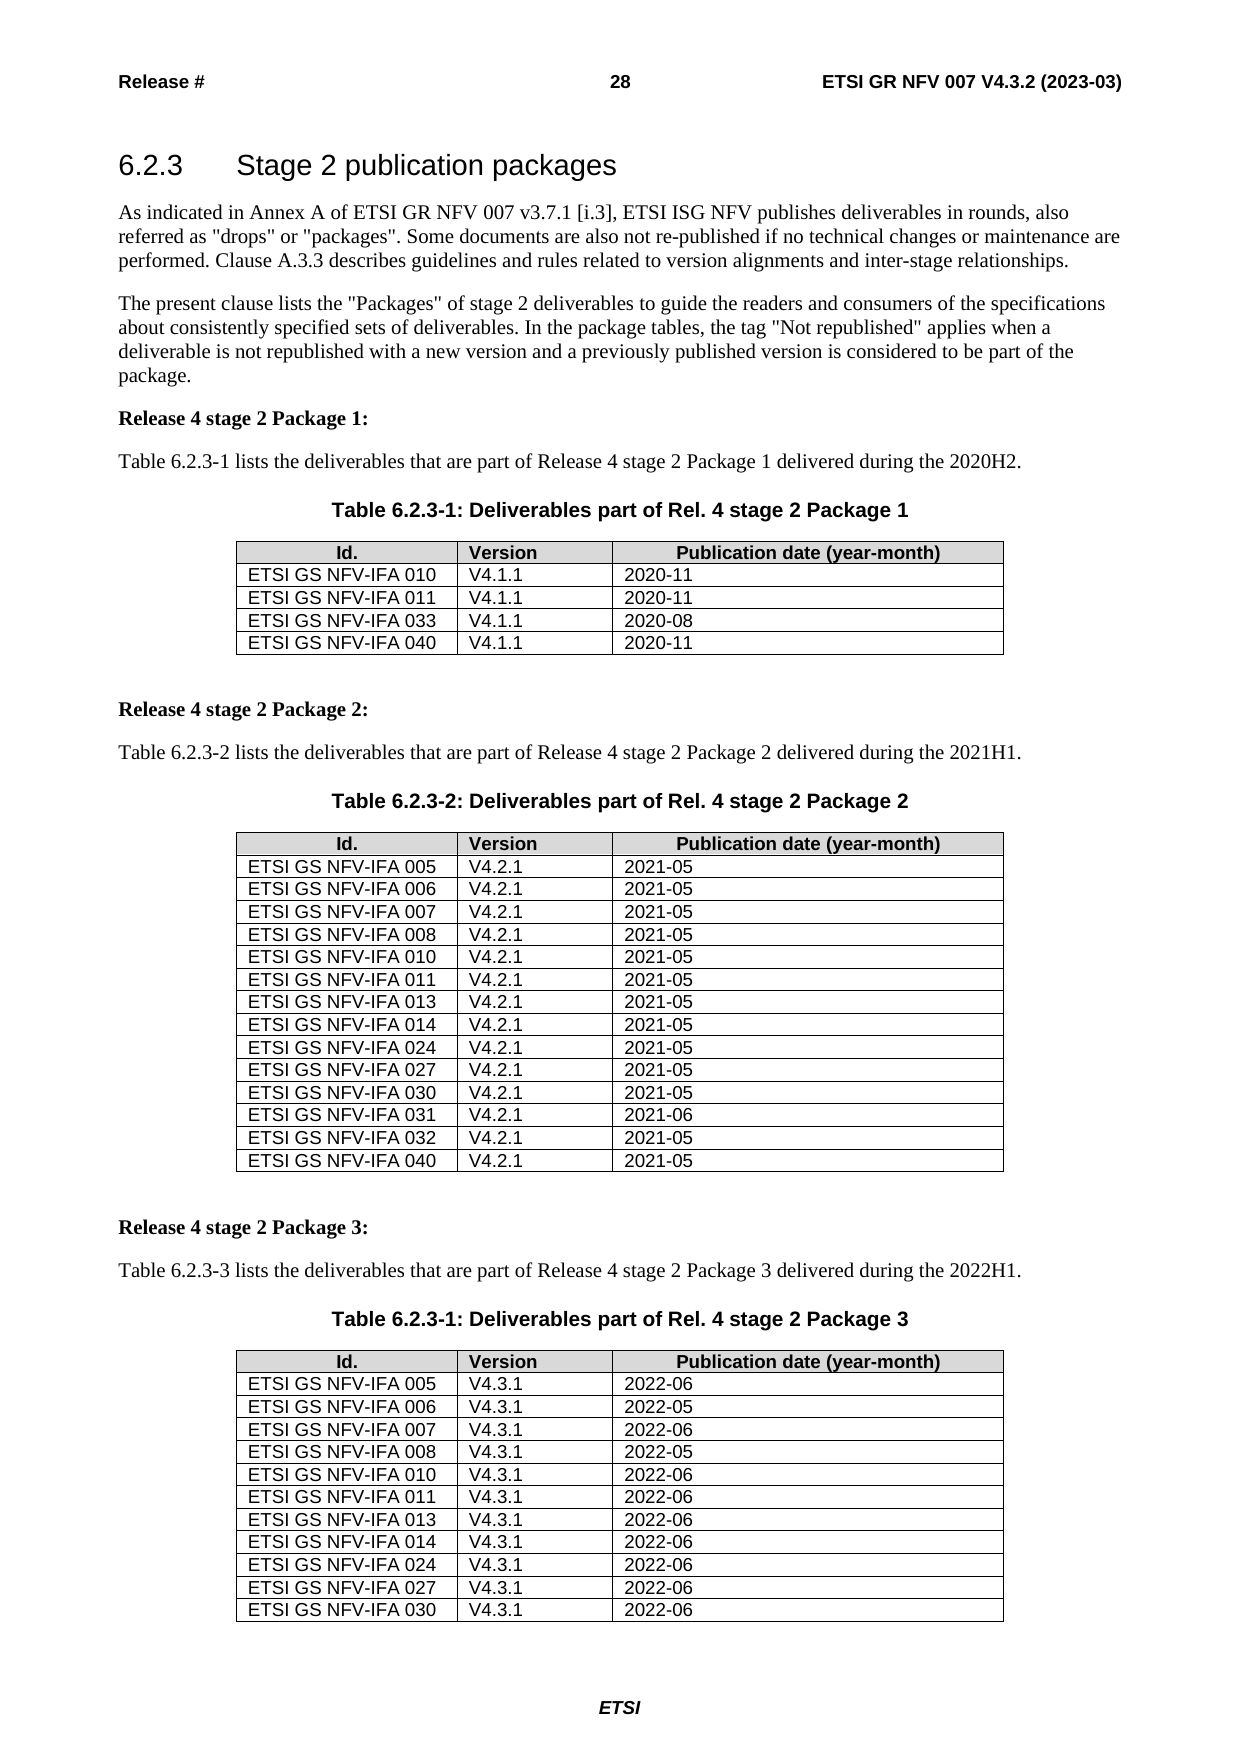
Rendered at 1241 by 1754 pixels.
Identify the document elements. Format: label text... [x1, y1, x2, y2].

table_cell ETSI GS NFV-IFA 011 [237, 969, 457, 990]
text Release 4 stage 2 Package 1: [118, 406, 1122, 430]
table_cell 2021-05 [613, 878, 1003, 900]
table_cell 2021-05 [613, 1150, 1003, 1171]
table_cell ETSI GS NFV-IFA 007 [237, 1418, 457, 1440]
table_cell ETSI GS NFV-IFA 030 [237, 1599, 457, 1621]
table_cell 2020-11 [613, 632, 1003, 653]
table_cell 2020-11 [613, 564, 1003, 586]
table_cell V4.1.1 [458, 632, 612, 653]
table_header Version [458, 833, 612, 854]
table_cell V4.2.1 [458, 1059, 612, 1081]
table_cell 2021-05 [613, 1014, 1003, 1035]
table_cell 2021-05 [613, 1127, 1003, 1148]
table_cell 2022-06 [613, 1509, 1003, 1530]
table_cell ETSI GS NFV-IFA 013 [237, 991, 457, 1013]
table_cell V4.2.1 [458, 1014, 612, 1035]
table_cell V4.3.1 [458, 1554, 612, 1576]
table_cell V4.2.1 [458, 924, 612, 945]
table_cell 2020-11 [613, 587, 1003, 608]
table_cell ETSI GS NFV-IFA 005 [237, 856, 457, 877]
table_header Publication date (year-month) [613, 1351, 1003, 1372]
table_cell 2022-06 [613, 1531, 1003, 1553]
table_cell V4.3.1 [458, 1577, 612, 1598]
text Table 6.2.3-1: Deliverables part of Rel. 4 stage 2 Package 1 [118, 498, 1122, 522]
table_cell ETSI GS NFV-IFA 014 [237, 1014, 457, 1035]
table_cell 2021-05 [613, 1036, 1003, 1058]
table_header Id. [237, 1351, 457, 1372]
table_cell ETSI GS NFV-IFA 010 [237, 1464, 457, 1485]
table_cell V4.3.1 [458, 1486, 612, 1508]
table_cell ETSI GS NFV-IFA 010 [237, 946, 457, 968]
table_cell 2022-06 [613, 1464, 1003, 1485]
table_cell V4.3.1 [458, 1464, 612, 1485]
table_cell ETSI GS NFV-IFA 040 [237, 1150, 457, 1171]
table_cell ETSI GS NFV-IFA 011 [237, 587, 457, 608]
text Table 6.2.3-3 lists the deliverables that are part of Release 4 stage 2 Package 3 delivered during the 2022H1. [118, 1258, 1122, 1282]
table_cell 2022-06 [613, 1577, 1003, 1598]
table_cell 2022-06 [613, 1418, 1003, 1440]
table_cell ETSI GS NFV-IFA 006 [237, 1396, 457, 1417]
text Table 6.2.3-1 lists the deliverables that are part of Release 4 stage 2 Package 1 delivered during the 2020H2. [118, 449, 1122, 473]
table_cell 2020-08 [613, 609, 1003, 631]
table_cell 2022-05 [613, 1396, 1003, 1417]
table_cell V4.1.1 [458, 609, 612, 631]
table_cell 2021-05 [613, 1059, 1003, 1081]
table_cell ETSI GS NFV-IFA 006 [237, 878, 457, 900]
text The present clause lists the "Packages" of stage 2 deliverables to guide the readers and consumers of the specifications about consistently specified sets of deliverables. In the package tables, the tag "Not republished" applies when a deliverable is not republished with a new version and a previously published version is considered to be part of the package. [118, 291, 1122, 387]
table_header Publication date (year-month) [613, 833, 1003, 854]
table_cell V4.1.1 [458, 564, 612, 586]
table_cell 2021-05 [613, 1082, 1003, 1103]
table_cell ETSI GS NFV-IFA 031 [237, 1104, 457, 1126]
table_cell 2021-05 [613, 856, 1003, 877]
table_cell V4.2.1 [458, 878, 612, 900]
table_cell 2021-05 [613, 991, 1003, 1013]
table_header Version [458, 1351, 612, 1372]
table_cell V4.2.1 [458, 1104, 612, 1126]
table_cell ETSI GS NFV-IFA 008 [237, 1441, 457, 1462]
table_cell V4.2.1 [458, 856, 612, 877]
table_cell ETSI GS NFV-IFA 024 [237, 1036, 457, 1058]
table_cell ETSI GS NFV-IFA 030 [237, 1082, 457, 1103]
table_cell ETSI GS NFV-IFA 027 [237, 1059, 457, 1081]
table_cell ETSI GS NFV-IFA 007 [237, 901, 457, 922]
table_cell V4.2.1 [458, 1127, 612, 1148]
table_cell 2022-06 [613, 1486, 1003, 1508]
table_cell 2022-05 [613, 1441, 1003, 1462]
table_cell V4.3.1 [458, 1373, 612, 1395]
text Table 6.2.3-2: Deliverables part of Rel. 4 stage 2 Package 2 [118, 789, 1122, 813]
table_cell ETSI GS NFV-IFA 013 [237, 1509, 457, 1530]
table_cell ETSI GS NFV-IFA 024 [237, 1554, 457, 1576]
text Release 4 stage 2 Package 2: [118, 697, 1122, 721]
table_cell 2021-05 [613, 946, 1003, 968]
table_cell ETSI GS NFV-IFA 011 [237, 1486, 457, 1508]
table_cell V4.3.1 [458, 1418, 612, 1440]
table_cell ETSI GS NFV-IFA 014 [237, 1531, 457, 1553]
table_cell ETSI GS NFV-IFA 010 [237, 564, 457, 586]
text Release 4 stage 2 Package 3: [118, 1215, 1122, 1239]
table_cell V4.2.1 [458, 1036, 612, 1058]
table_cell 2022-06 [613, 1554, 1003, 1576]
table_cell 2022-06 [613, 1373, 1003, 1395]
table_cell 2021-06 [613, 1104, 1003, 1126]
table_cell ETSI GS NFV-IFA 027 [237, 1577, 457, 1598]
table_cell V4.3.1 [458, 1509, 612, 1530]
table_cell 2022-06 [613, 1599, 1003, 1621]
table_cell V4.2.1 [458, 991, 612, 1013]
table_cell V4.3.1 [458, 1441, 612, 1462]
text Table 6.2.3-1: Deliverables part of Rel. 4 stage 2 Package 3 [118, 1307, 1122, 1331]
table_header Version [458, 542, 612, 563]
table_cell V4.2.1 [458, 1150, 612, 1171]
table_header Publication date (year-month) [613, 542, 1003, 563]
table_cell V4.2.1 [458, 969, 612, 990]
table_cell ETSI GS NFV-IFA 032 [237, 1127, 457, 1148]
text As indicated in Annex A of ETSI GR NFV 007 v3.7.1 [i.3], ETSI ISG NFV publishes deliverables in rounds, also referred as "drops" or "packages". Some documents are also not re-published if no technical changes or maintenance are performed. Clause A.3.3 describes guidelines and rules related to version alignments and inter-stage relationships. [118, 200, 1122, 272]
table_cell 2021-05 [613, 969, 1003, 990]
table_cell V4.2.1 [458, 946, 612, 968]
table_cell V4.3.1 [458, 1396, 612, 1417]
table_cell V4.3.1 [458, 1531, 612, 1553]
table_cell ETSI GS NFV-IFA 008 [237, 924, 457, 945]
table_cell 2021-05 [613, 901, 1003, 922]
table_header Id. [237, 542, 457, 563]
subtitle 6.2.3 Stage 2 publication packages [118, 148, 1122, 181]
table_cell V4.2.1 [458, 1082, 612, 1103]
table_cell ETSI GS NFV-IFA 005 [237, 1373, 457, 1395]
table_header Id. [237, 833, 457, 854]
table_cell ETSI GS NFV-IFA 033 [237, 609, 457, 631]
table_cell 2021-05 [613, 924, 1003, 945]
table_cell ETSI GS NFV-IFA 040 [237, 632, 457, 653]
table_cell V4.3.1 [458, 1599, 612, 1621]
text Table 6.2.3-2 lists the deliverables that are part of Release 4 stage 2 Package 2 delivered during the 2021H1. [118, 740, 1122, 764]
table_cell V4.2.1 [458, 901, 612, 922]
table_cell V4.1.1 [458, 587, 612, 608]
